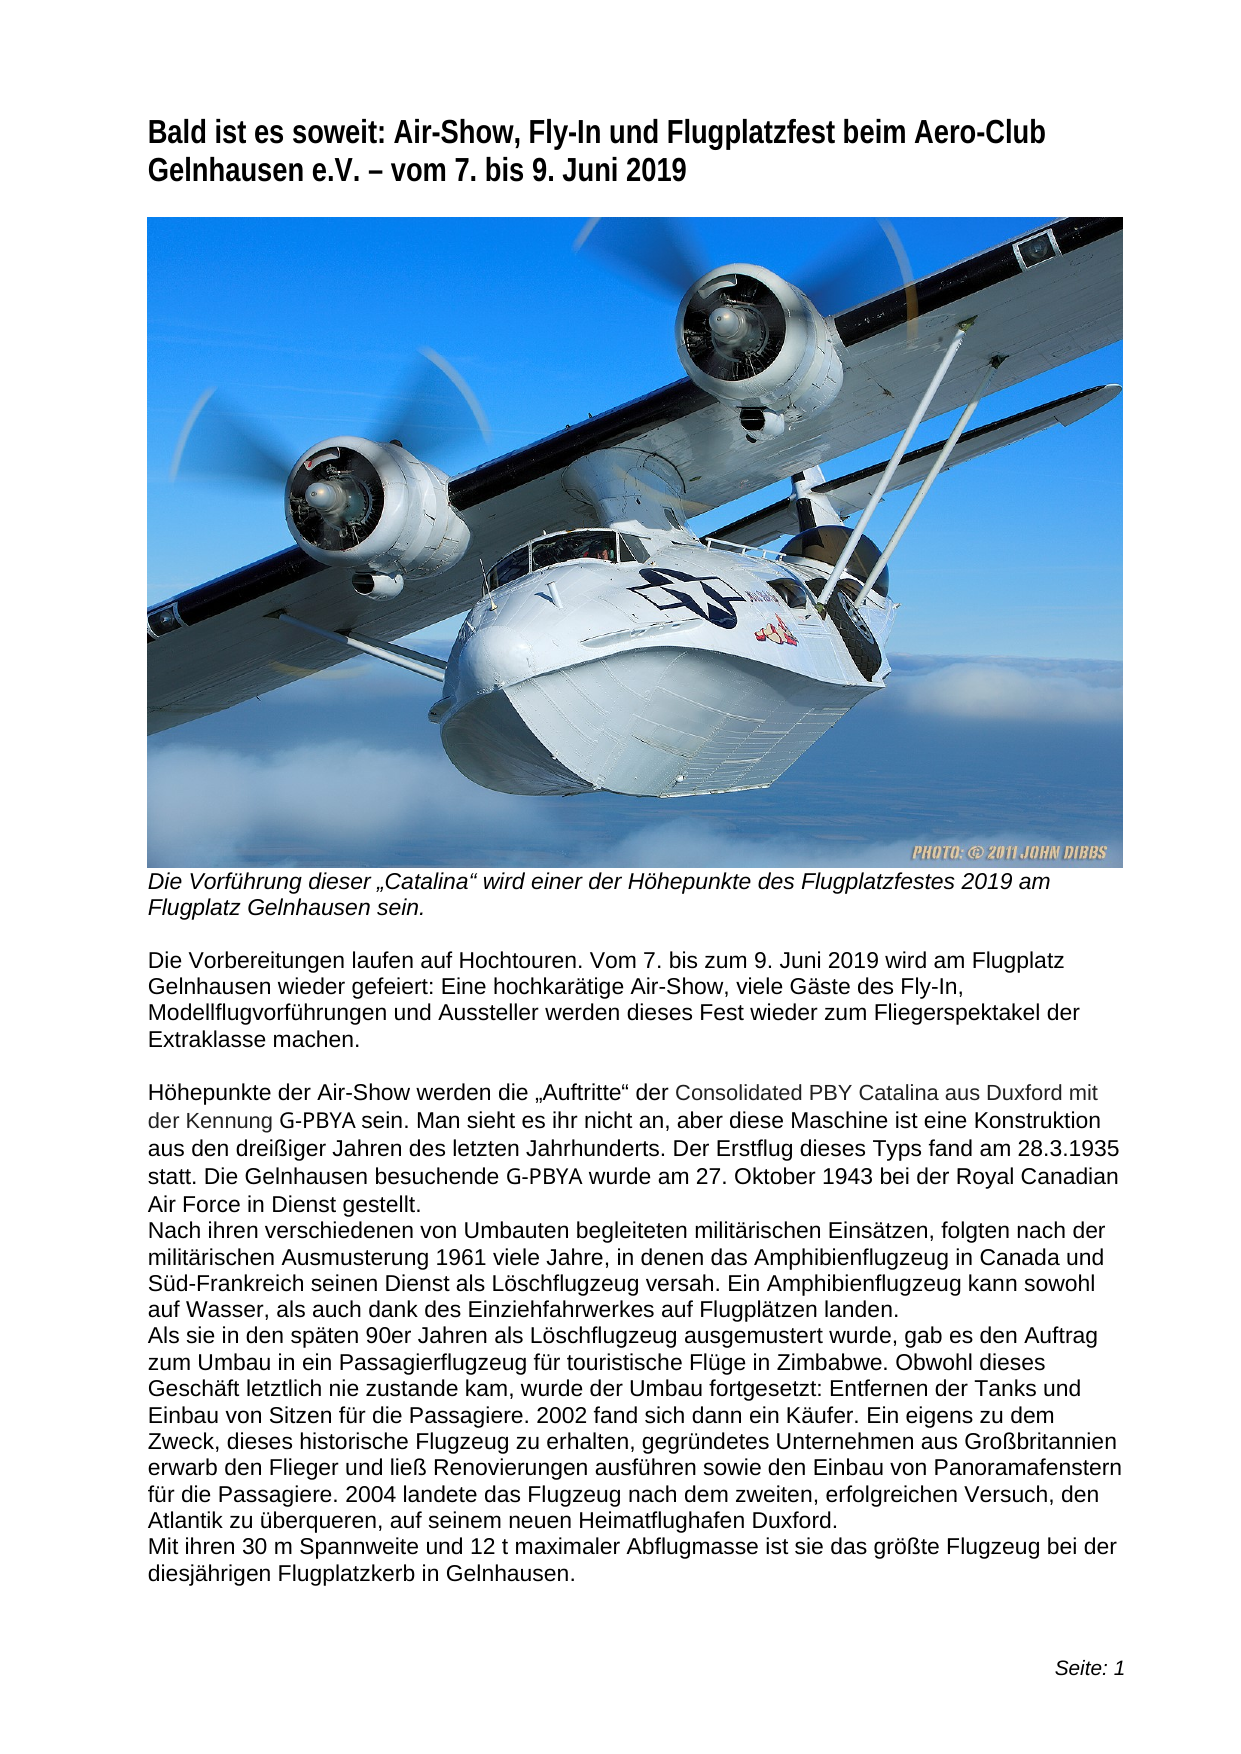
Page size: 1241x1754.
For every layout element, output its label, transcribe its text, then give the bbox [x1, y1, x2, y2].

text Nach ihren verschiedenen von Umbauten begleiteten militärischen Einsätzen, folgten nach der militärischen Ausmusterung 1961 viele Jahre, in denen das Amphibienflugzeug in Canada und Süd-Frankreich seinen Dienst als Löschflugzeug versah. Ein Amphibienflugzeug kann sowohl auf Wasser, als auch dank des Einziehfahrwerkes auf Flugplätzen landen. [148, 1217, 1125, 1322]
picture [147, 217, 1123, 868]
text Mit ihren 30 m Spannweite und 12 t maximaler Abflugmasse ist sie das größte Flugzeug bei der diesjährigen Flugplatzkerb in Gelnhausen. [148, 1533, 1125, 1586]
text Höhepunkte der Air-Show werden die „Auftritte“ der Consolidated PBY Catalina aus Duxford mit der Kennung G-PBYA sein. Man sieht es ihr nicht an, aber diese Maschine ist eine Konstruktion aus den dreißiger Jahren des letzten Jahrhunderts. Der Erstflug dieses Typs fand am 28.3.1935 statt. Die Gelnhausen besuchende G-PBYA wurde am 27. Oktober 1943 bei der Royal Canadian Air Force in Dienst gestellt. [148, 1078, 1125, 1217]
subtitle Bald ist es soweit: Air-Show, Fly-In und Flugplatzfest beim Aero-Club Gelnhausen e.V. – vom 7. bis 9. Juni 2019 [148, 112, 1125, 189]
text Die Vorführung dieser „Catalina“ wird einer der Höhepunkte des Flugplatzfestes 2019 am Flugplatz Gelnhausen sein. [148, 868, 1125, 920]
text Als sie in den späten 90er Jahren als Löschflugzeug ausgemustert wurde, gab es den Auftrag zum Umbau in ein Passagierflugzeug für touristische Flüge in Zimbabwe. Obwohl dieses Geschäft letztlich nie zustande kam, wurde der Umbau fortgesetzt: Entfernen der Tanks und Einbau von Sitzen für die Passagiere. 2002 fand sich dann ein Käufer. Ein eigens zu dem Zweck, dieses historische Flugzeug zu erhalten, gegründetes Unternehmen aus Großbritannien erwarb den Flieger und ließ Renovierungen ausführen sowie den Einbau von Panoramafenstern für die Passagiere. 2004 landete das Flugzeug nach dem zweiten, erfolgreichen Versuch, den Atlantik zu überqueren, auf seinem neuen Heimatflughafen Duxford. [148, 1322, 1125, 1533]
text Die Vorbereitungen laufen auf Hochtouren. Vom 7. bis zum 9. Juni 2019 wird am Flugplatz Gelnhausen wieder gefeiert: Eine hochkarätige Air-Show, viele Gäste des Fly-In, Modellflugvorführungen und Aussteller werden dieses Fest wieder zum Fliegerspektakel der Extraklasse machen. [148, 947, 1125, 1052]
